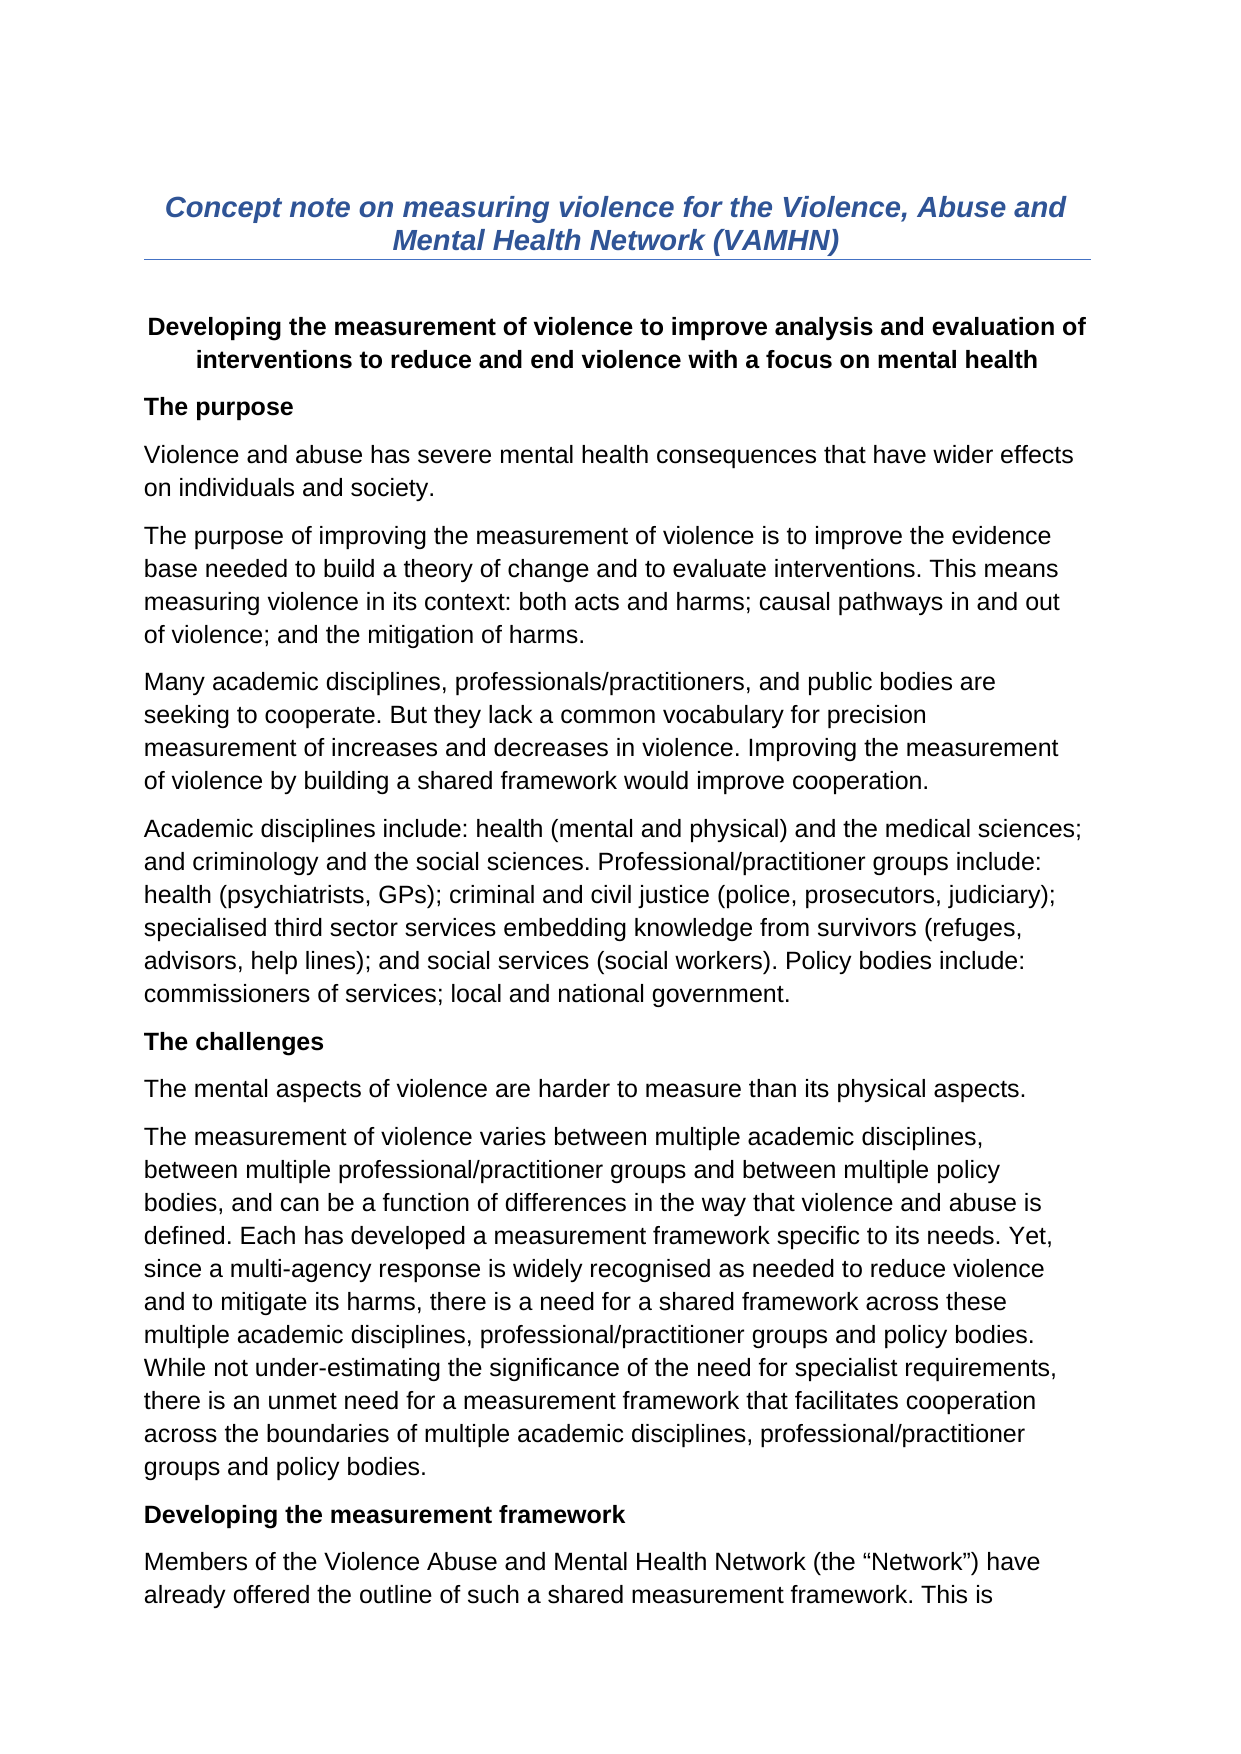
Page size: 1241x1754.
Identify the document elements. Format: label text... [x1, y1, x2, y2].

text and to mitigate its harms, there is a need for a shared framework across these [144, 1287, 1091, 1316]
text multiple academic disciplines, professional/practitioner groups and policy bodies. [144, 1320, 1091, 1349]
text since a multi-agency response is widely recognised as needed to reduce violence [144, 1254, 1091, 1283]
text of violence; and the mitigation of harms. [144, 620, 1091, 648]
text defined. Each has developed a measurement framework specific to its needs. Yet, [144, 1221, 1091, 1250]
text Many academic disciplines, professionals/practitioners, and public bodies are [144, 667, 1091, 696]
text advisors, help lines); and social services (social workers). Policy bodies include: [144, 946, 1091, 975]
text The measurement of violence varies between multiple academic disciplines, [144, 1122, 1091, 1151]
text between multiple professional/practitioner groups and between multiple policy [144, 1155, 1091, 1184]
text Developing the measurement of violence to improve analysis and evaluation of interventions to reduce and end violence with a focus on mental health [144, 312, 1091, 373]
text across the boundaries of multiple academic disciplines, professional/practitioner [144, 1419, 1091, 1448]
text The mental aspects of violence are harder to measure than its physical aspects. [144, 1074, 1091, 1103]
text Developing the measurement framework [144, 1500, 1091, 1528]
text Academic disciplines include: health (mental and physical) and the medical sciences; and criminology and the social sciences. Professional/practitioner groups include: health (psychiatrists, GPs); criminal and civil justice (police, prosecutors, judiciary); specialised third sector services embedding knowledge from survivors (refuges, [144, 814, 1091, 942]
text groups and policy bodies. [144, 1452, 1091, 1481]
text Violence and abuse has severe mental health consequences that have wider effects on individuals and society. [144, 440, 1091, 502]
text measurement of increases and decreases in violence. Improving the measurement [144, 733, 1091, 762]
text The challenges [144, 1027, 1091, 1055]
text base needed to build a theory of change and to evaluate interventions. This means [144, 554, 1091, 582]
subtitle Concept note on measuring violence for the Violence, Abuse and Mental Health Network (VAMHN) [144, 190, 1091, 259]
text While not under-estimating the significance of the need for specialist requirements, [144, 1353, 1091, 1382]
text seeking to cooperate. But they lack a common vocabulary for precision [144, 700, 1091, 729]
text bodies, and can be a function of differences in the way that violence and abuse is [144, 1188, 1091, 1217]
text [144, 1547, 1091, 1609]
text there is an unmet need for a measurement framework that facilitates cooperation [144, 1386, 1091, 1415]
text The purpose [144, 392, 1091, 421]
text of violence by building a shared framework would improve cooperation. [144, 766, 1091, 795]
text The purpose of improving the measurement of violence is to improve the evidence [144, 521, 1091, 549]
text commissioners of services; local and national government. [144, 979, 1091, 1008]
text measuring violence in its context: both acts and harms; causal pathways in and out [144, 587, 1091, 615]
